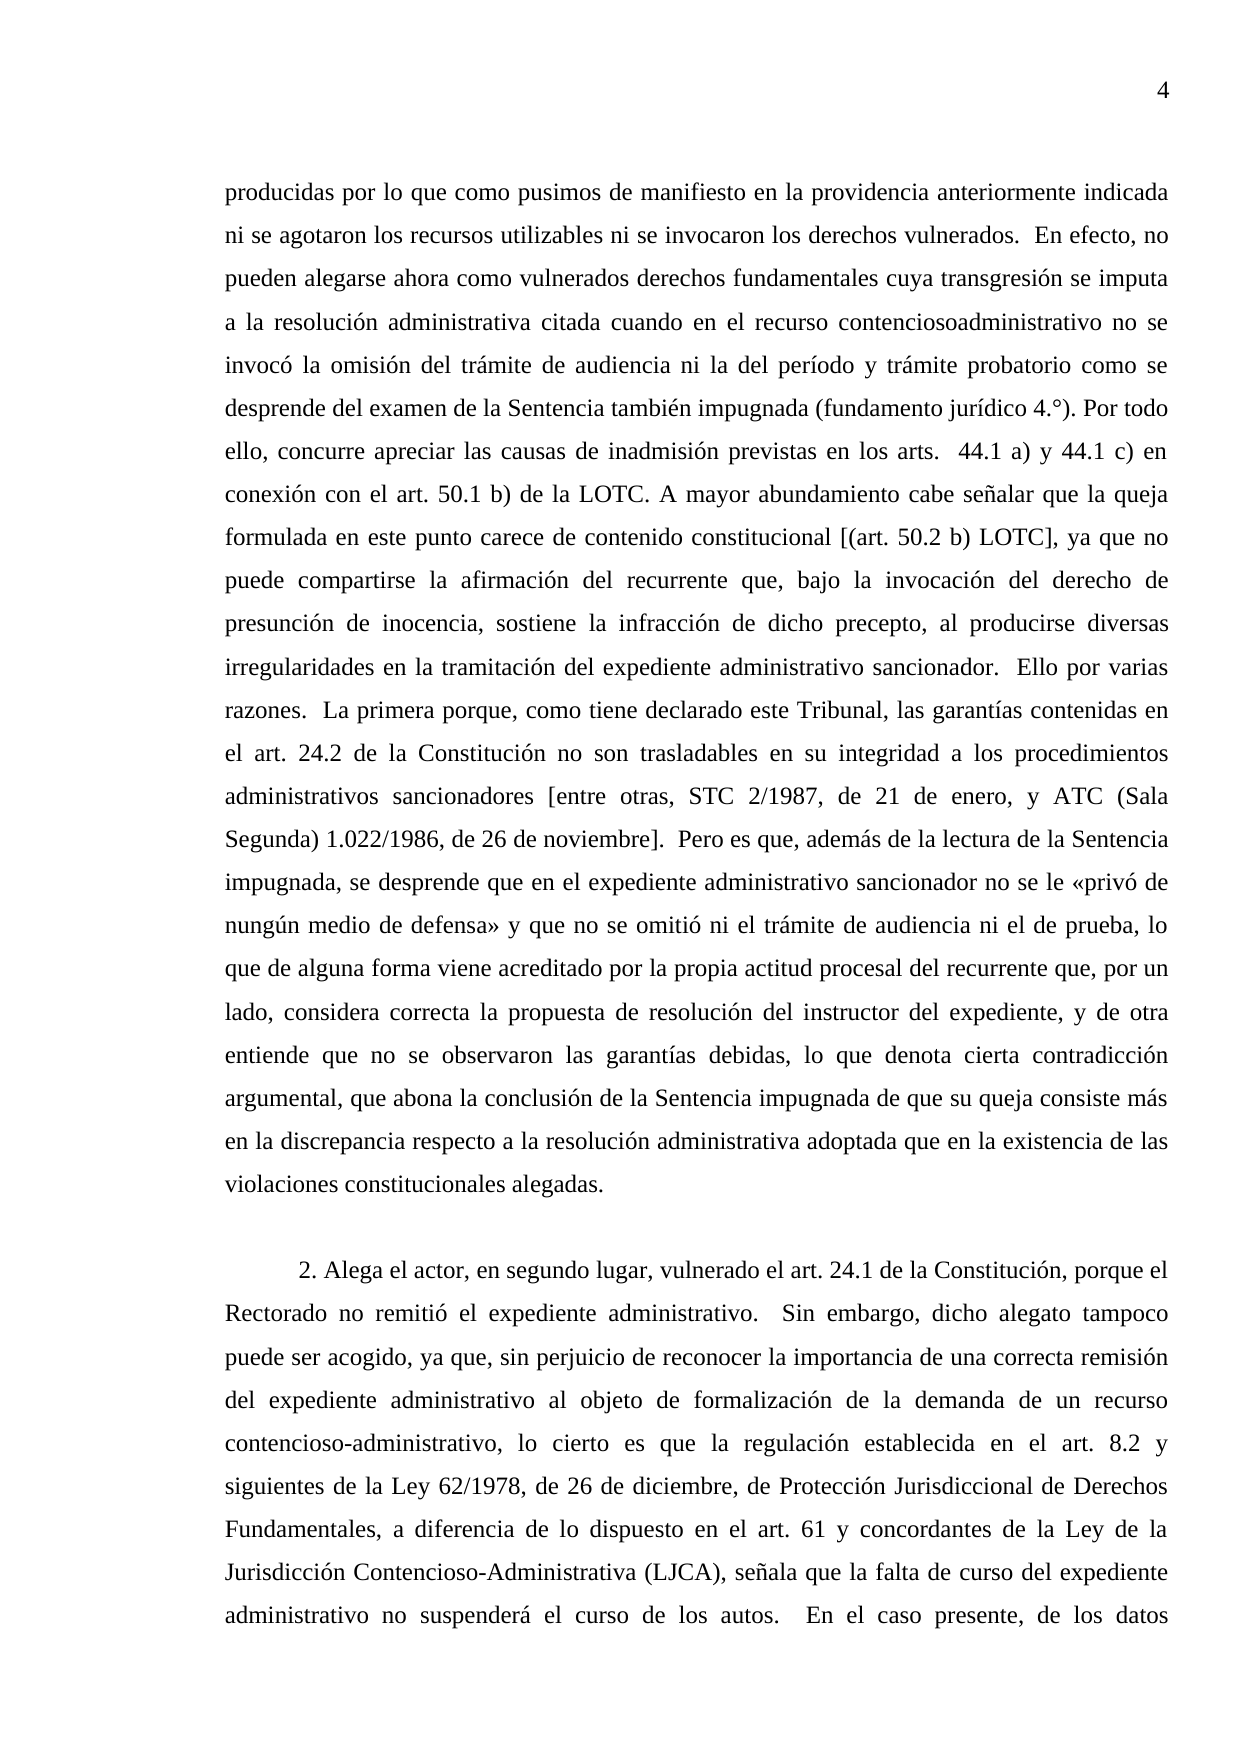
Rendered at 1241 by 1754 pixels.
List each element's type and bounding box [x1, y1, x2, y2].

text [224, 1255, 1169, 1629]
text [224, 177, 1169, 1198]
